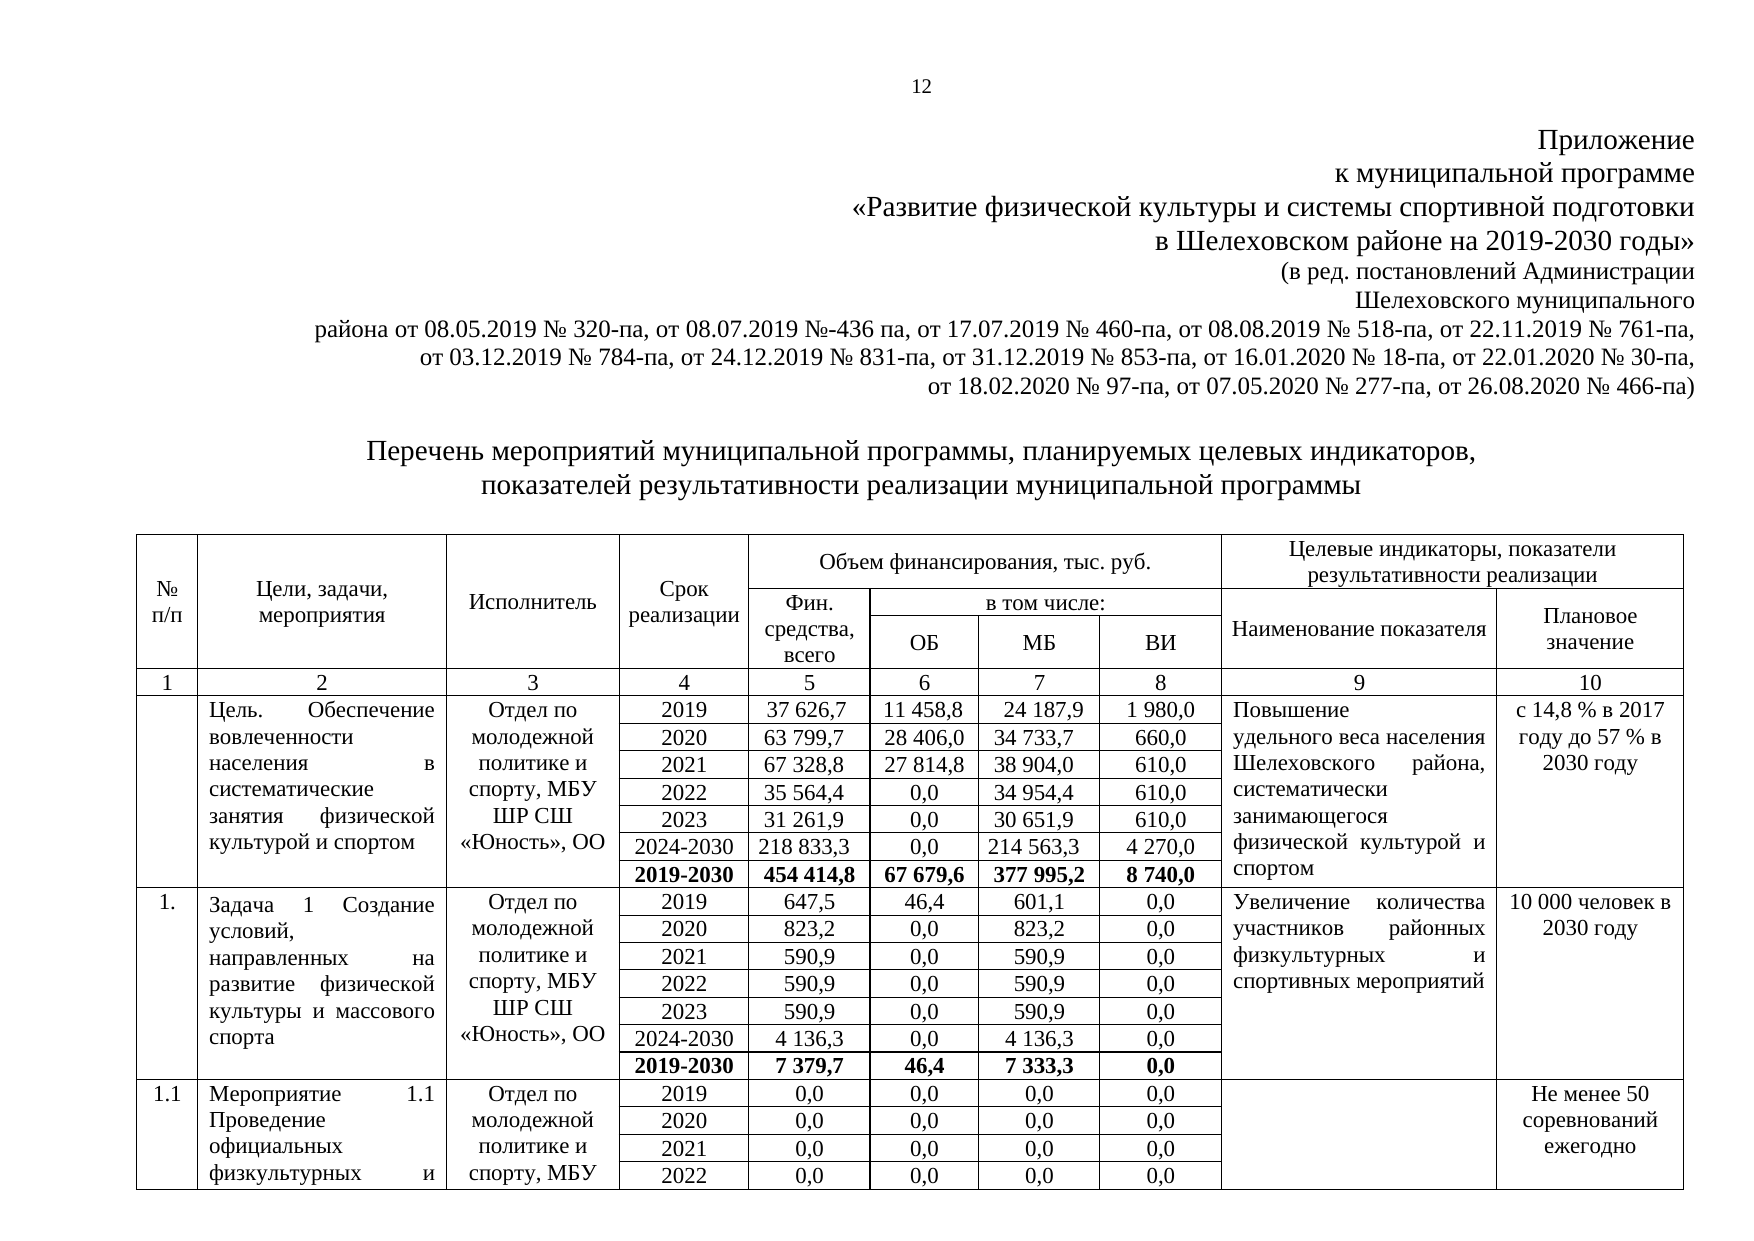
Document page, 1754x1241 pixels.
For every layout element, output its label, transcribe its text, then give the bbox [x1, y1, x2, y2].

table_cell 610,0 [1100, 806, 1221, 832]
table_cell ВИ [1100, 616, 1221, 668]
table_cell Плановое значение [1497, 589, 1683, 668]
table_cell 0,0 [749, 1107, 869, 1134]
table_cell 0,0 [871, 1080, 978, 1106]
table_cell 647,5 [749, 888, 869, 914]
table_cell 0,0 [979, 1135, 1099, 1161]
table_cell 590,9 [749, 998, 869, 1024]
table_cell 0,0 [871, 1107, 978, 1134]
table_cell 10 [1497, 669, 1683, 695]
table_cell Фин. средства, всего [749, 589, 869, 668]
table_cell 590,9 [749, 943, 869, 969]
table_cell МБ [979, 616, 1099, 668]
table_header Целевые индикаторы, показатели результативности реализации [1222, 535, 1683, 588]
table_cell Цель. Обеспечение вовлеченности населения в систематические занятия физической культурой и спортом [198, 696, 446, 887]
table_cell 610,0 [1100, 779, 1221, 805]
table_cell Отдел по молодежной политике и спорту, МБУ ШР СШ «Юность», ОО [447, 696, 619, 887]
table_cell 610,0 [1100, 751, 1221, 777]
text «Развитие физической культуры и системы спортивной подготовки [204, 189, 1695, 223]
table_cell 0,0 [871, 1025, 978, 1051]
table_cell 7 379,7 [749, 1053, 869, 1079]
table_cell 3 [447, 669, 619, 695]
table_cell 34 733,7 [979, 724, 1099, 750]
text в Шелеховском районе на 2019-2030 годы» [204, 223, 1695, 256]
table_cell 7 [979, 669, 1099, 695]
table_cell Наименование показателя [1222, 589, 1496, 668]
table_cell 46,4 [871, 1053, 978, 1079]
table_cell 8 740,0 [1100, 861, 1221, 887]
table_cell 67 679,6 [871, 861, 978, 887]
table_cell 0,0 [871, 998, 978, 1024]
table_cell 601,1 [979, 888, 1099, 914]
table_cell 1 980,0 [1100, 696, 1221, 723]
table_cell 0,0 [979, 1080, 1099, 1106]
table_cell Отдел по молодежной политике и спорту, МБУ ШР СШ «Юность», ОО [447, 888, 619, 1079]
table_cell 27 814,8 [871, 751, 978, 777]
table_header Срок реализации [620, 535, 748, 668]
table_cell Мероприятие 1.1 Проведение официальных физкультурных и спортивных мероприятий в соответствии с календарным планом, утвержденным постановлением Администрации Шелеховского муниципального района на каждый календарный год [198, 1080, 446, 1188]
table_cell 590,9 [979, 970, 1099, 997]
text от 03.12.2019 № 784-па, от 24.12.2019 № 831-па, от 31.12.2019 № 853-па, от 16.01.2020 № 18-па, от 22.01.2020 № 30-па, [204, 342, 1695, 371]
table_cell 590,9 [979, 998, 1099, 1024]
table_cell в том числе: [871, 589, 1221, 615]
table_cell Увеличение количества участников районных физкультурных и спортивных мероприятий [1222, 888, 1496, 1079]
table_cell 0,0 [1100, 1080, 1221, 1106]
table_cell 0,0 [1100, 1025, 1221, 1051]
table_cell 4 270,0 [1100, 833, 1221, 860]
text района от 08.05.2019 № 320-па, от 08.07.2019 №-436 па, от 17.07.2019 № 460-па, от 08.08.2019 № 518-па, от 22.11.2019 № 761-па, [204, 314, 1695, 342]
table_cell 0,0 [1100, 1135, 1221, 1161]
table_cell 67 328,8 [749, 751, 869, 777]
table_cell с 14,8 % в 2017 году до 57 % в 2030 году [1497, 696, 1683, 887]
table_cell 63 799,7 [749, 724, 869, 750]
table_header Объем финансирования, тыс. руб. [749, 535, 1221, 588]
table_cell 9 [1222, 669, 1496, 695]
table_cell 1 [137, 669, 197, 695]
table_cell 218 833,3 [749, 833, 869, 860]
table_cell ОБ [871, 616, 978, 668]
table_cell 0,0 [749, 1162, 869, 1188]
table_cell 0,0 [1100, 916, 1221, 942]
table_cell 0,0 [1100, 943, 1221, 969]
table_cell 0,0 [871, 943, 978, 969]
text Шелеховского муниципального [204, 285, 1695, 314]
text показателей результативности реализации муниципальной программы [148, 467, 1695, 501]
table_cell 0,0 [871, 779, 978, 805]
table_cell 30 651,9 [979, 806, 1099, 832]
table_cell 2 [198, 669, 446, 695]
table_cell 0,0 [1100, 970, 1221, 997]
table_cell [137, 696, 197, 887]
table_cell 454 414,8 [749, 861, 869, 887]
table_cell 0,0 [1100, 1053, 1221, 1079]
table_cell 0,0 [871, 970, 978, 997]
table_cell 1. [137, 888, 197, 1079]
table_cell 4 136,3 [979, 1025, 1099, 1051]
text от 18.02.2020 № 97-па, от 07.05.2020 № 277-па, от 26.08.2020 № 466-па) [204, 371, 1695, 400]
table_cell 0,0 [979, 1107, 1099, 1134]
table_cell 0,0 [871, 1162, 978, 1188]
table_cell 0,0 [749, 1135, 869, 1161]
table_cell 590,9 [979, 943, 1099, 969]
table_cell 24 187,9 [979, 696, 1099, 723]
table_cell 823,2 [979, 916, 1099, 942]
table_cell 660,0 [1100, 724, 1221, 750]
table_cell 34 954,4 [979, 779, 1099, 805]
table_cell 8 [1100, 669, 1221, 695]
text к муниципальной программе [204, 156, 1695, 189]
text Приложение [204, 122, 1695, 156]
table_cell Не менее 50 соревнований ежегодно [1497, 1080, 1683, 1188]
table_cell 4 [620, 669, 748, 695]
table_cell 37 626,7 [749, 696, 869, 723]
table_cell 46,4 [871, 888, 978, 914]
table_cell 0,0 [871, 1135, 978, 1161]
table_cell Задача 1 Создание условий, направленных на развитие физической культуры и массового спорта [198, 888, 446, 1079]
text Перечень мероприятий муниципальной программы, планируемых целевых индикаторов, [148, 433, 1695, 467]
table_cell 0,0 [1100, 1107, 1221, 1134]
table_cell 590,9 [749, 970, 869, 997]
table_cell 0,0 [871, 806, 978, 832]
table_cell 0,0 [749, 1080, 869, 1106]
table_cell 214 563,3 [979, 833, 1099, 860]
table_cell 377 995,2 [979, 861, 1099, 887]
table_cell Отдел по молодежной политике и спорту, МБУ ШР СШ «Юность», ОО [447, 1080, 619, 1188]
table_header № п/п [137, 535, 197, 668]
table_cell 0,0 [1100, 998, 1221, 1024]
table_cell 5 [749, 669, 869, 695]
table_cell 28 406,0 [871, 724, 978, 750]
table_cell 0,0 [1100, 1162, 1221, 1188]
table_header Цели, задачи, мероприятия [198, 535, 446, 668]
table_cell 1.1 [137, 1080, 197, 1188]
table_cell 0,0 [871, 833, 978, 860]
table_cell 11 458,8 [871, 696, 978, 723]
table_header Исполнитель [447, 535, 619, 668]
table_cell 6 [871, 669, 978, 695]
table_cell 7 333,3 [979, 1053, 1099, 1079]
table_cell 0,0 [1100, 888, 1221, 914]
text (в ред. постановлений Администрации [204, 256, 1695, 285]
table_cell 10 000 человек в 2030 году [1497, 888, 1683, 1079]
table_cell Повышение удельного веса населения Шелеховского района, систематически занимающегося физической культурой и спортом [1222, 696, 1496, 887]
table_cell 823,2 [749, 916, 869, 942]
table_cell [1222, 1080, 1496, 1188]
table_cell 0,0 [979, 1162, 1099, 1188]
table_cell 38 904,0 [979, 751, 1099, 777]
table_cell 0,0 [871, 916, 978, 942]
table_cell 31 261,9 [749, 806, 869, 832]
table_cell 35 564,4 [749, 779, 869, 805]
table_cell 4 136,3 [749, 1025, 869, 1051]
